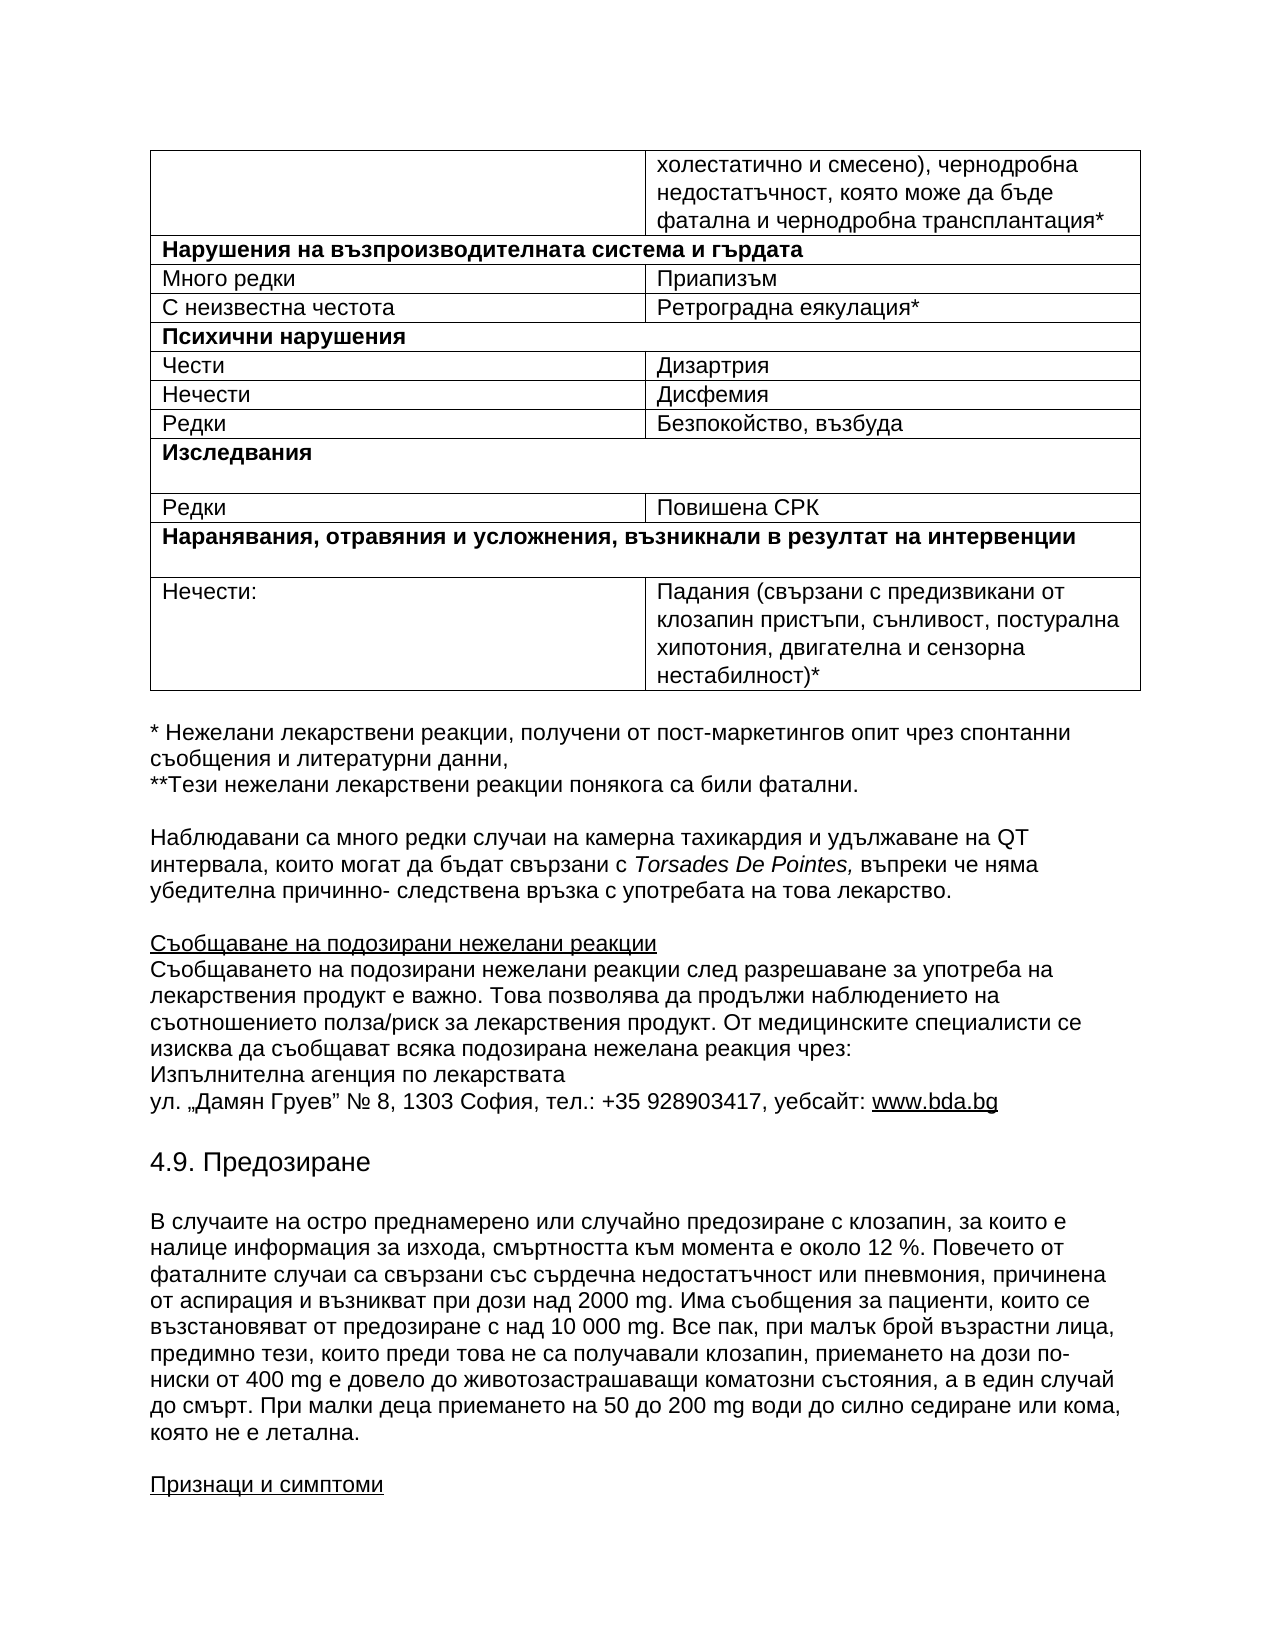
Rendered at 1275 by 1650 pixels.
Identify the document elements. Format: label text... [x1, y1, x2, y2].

table_cell Приапизъм [646, 265, 1140, 293]
table_cell Нечести: [151, 578, 645, 690]
table_cell Дизартрия [646, 352, 1140, 379]
table_cell Психични нарушения [151, 323, 1140, 351]
table_cell Чести [151, 352, 645, 379]
table_cell Повишена СРК [646, 494, 1140, 522]
text Признаци и симптоми [150, 1471, 1125, 1498]
table_cell Нечести [151, 381, 645, 408]
table_cell Много редки [151, 265, 645, 293]
table_cell Падания (свързани с предизвикани от клозапин пристъпи, сънливост, постурална хипотония, двигателна и сензорна нестабилност)* [646, 578, 1140, 690]
text **Тези нежелани лекарствени реакции понякога са били фатални. [150, 771, 1125, 798]
text ул. „Дамян Груев” № 8, 1303 София, тел.: +35 928903417, уебсайт: www.bda.bg [150, 1088, 1125, 1114]
table_cell Дисфемия [646, 381, 1140, 408]
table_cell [151, 151, 645, 235]
table_cell Редки [151, 410, 645, 437]
table_cell Редки [151, 494, 645, 522]
text В случаите на остро преднамерено или случайно предозиране с клозапин, за които е налице информация за изхода, смъртността към момента е около 12 %. Повечето от фаталните случаи са свързани със сърдечна недостатъчност или пневмония, причинена от аспирация и възникват при дози над 2000 mg. Има съобщения за пациенти, които се възстановяват от предозиране с над 10 000 mg. Все пак, при малък брой възрастни лица, предимно тези, които преди това не са получавали клозапин, приемането на дози по-ниски от 400 mg е довело до животозастрашаващи коматозни състояния, а в един случай до смърт. При малки деца приемането на 50 до 200 mg води до силно седиране или кома, която не е летална. [150, 1208, 1125, 1445]
table_cell Изследвания [151, 439, 1140, 493]
table_cell С неизвестна честота [151, 294, 645, 322]
text Съобщаване на подозирани нежелани реакции [150, 929, 1125, 956]
table_cell Ретроградна еякулация* [646, 294, 1140, 322]
text Съобщаването на подозирани нежелани реакции след разрешаване за употреба на лекарствения продукт е важно. Това позволява да продължи наблюдението на съотношението полза/риск за лекарствения продукт. От медицинските специалисти се изисква да съобщават всяка подозирана нежелана реакция чрез: [150, 956, 1125, 1061]
table_cell Безпокойство, възбуда [646, 410, 1140, 437]
table_cell Нарушения на възпроизводителната система и гърдата [151, 236, 1140, 264]
subtitle 4.9. Предозиране [150, 1146, 1125, 1177]
table_cell Наранявания, отравяния и усложнения, възникнали в резултат на интервенции [151, 523, 1140, 577]
text Наблюдавани са много редки случаи на камерна тахикардия и удължаване на QT интервала, които могат да бъдат свързани с Torsades De Pointes, въпреки че няма убедителна причинно- следствена връзка с употребата на това лекарство. [150, 824, 1125, 903]
text Изпълнителна агенция по лекарствата [150, 1061, 1125, 1088]
text * Нежелани лекарствени реакции, получени от пост-маркетингов опит чрез спонтанни съобщения и литературни данни, [150, 719, 1125, 771]
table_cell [646, 151, 1140, 235]
